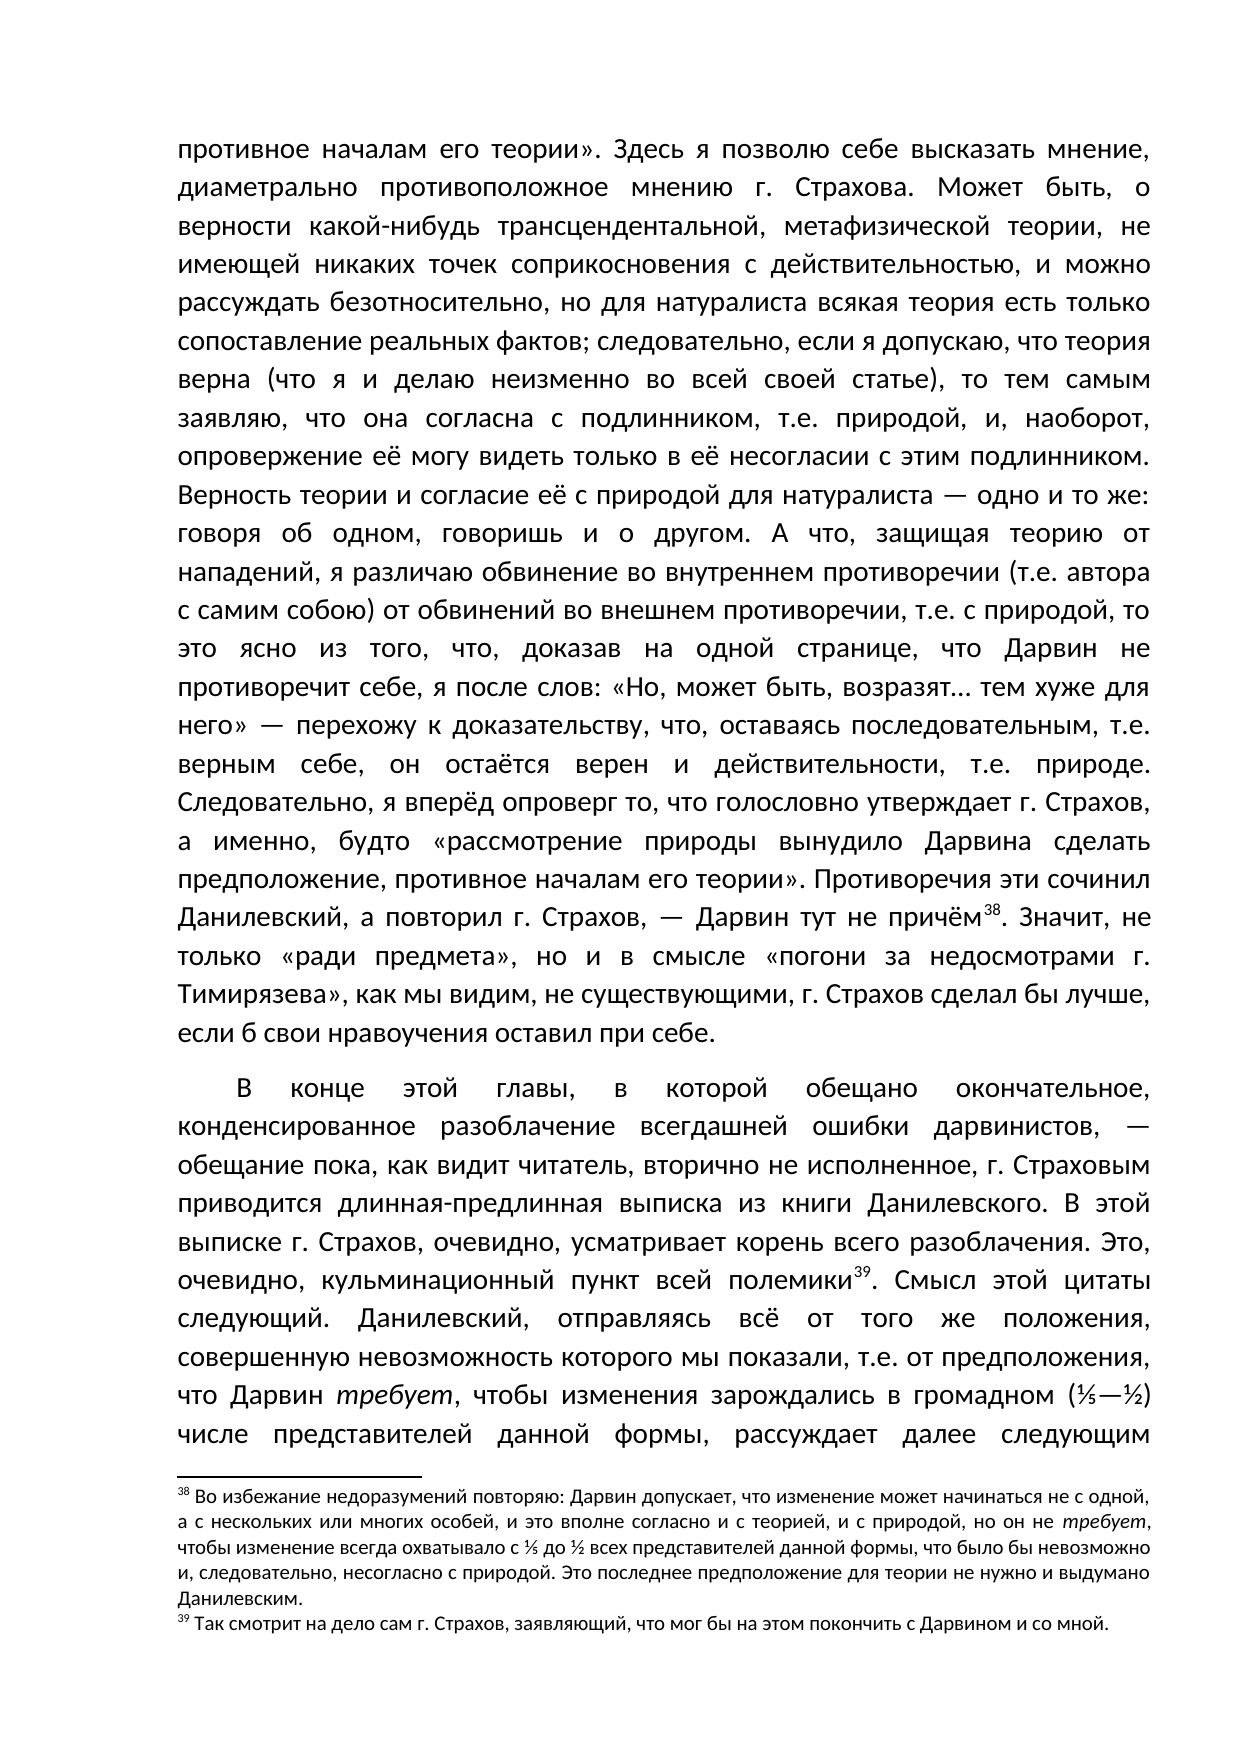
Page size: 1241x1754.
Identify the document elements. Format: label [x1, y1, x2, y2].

text [177, 130, 1152, 1049]
text [177, 1069, 1152, 1451]
